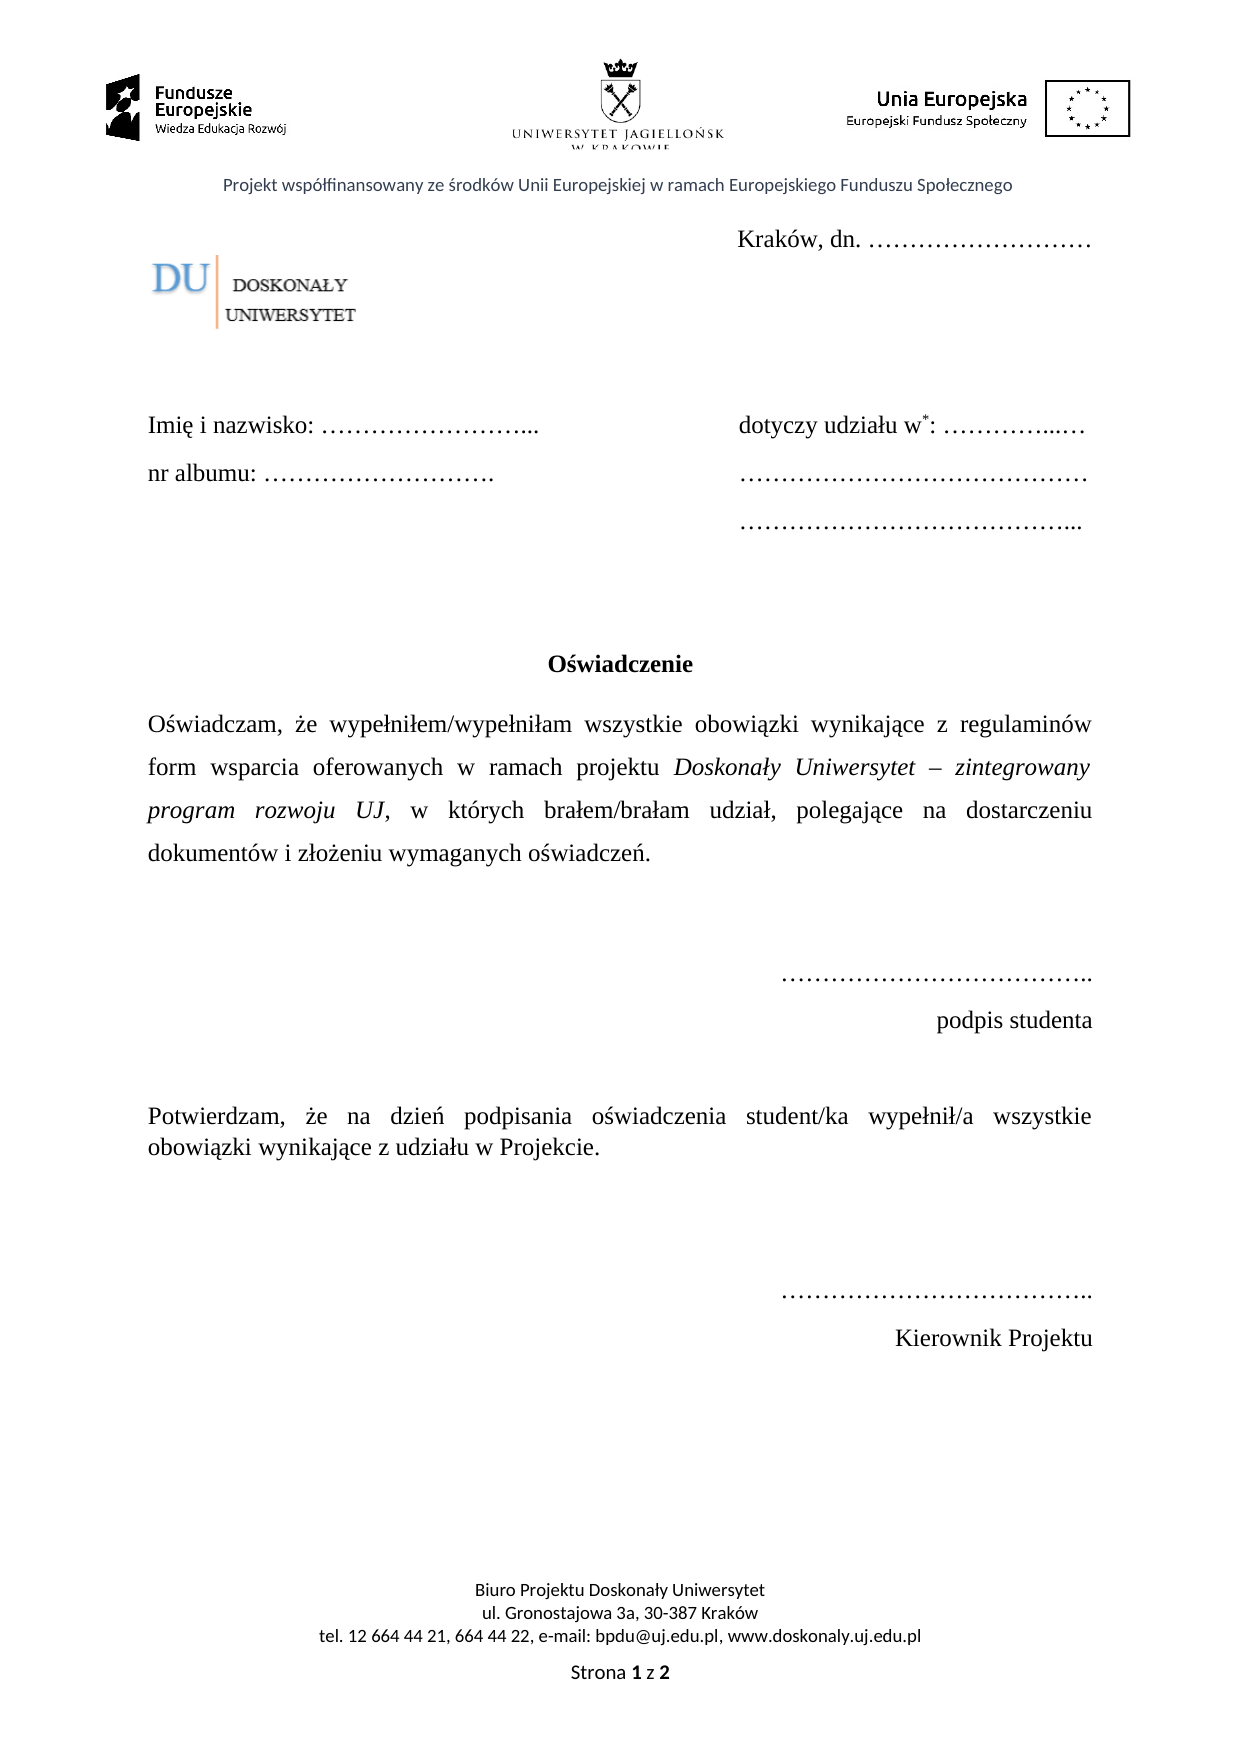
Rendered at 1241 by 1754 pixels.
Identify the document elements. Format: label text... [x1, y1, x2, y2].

text Oświadczenie [148, 649, 1092, 678]
text nr albumu: ………………………. …………………………………… [148, 458, 1092, 487]
picture [147, 255, 368, 342]
text Kraków, dn. ……………………… [148, 224, 1092, 253]
text Oświadczam, że wypełniłem/wypełniłam wszystkie obowiązki wynikające z regulaminów form wsparcia oferowanych w ramach projektu Doskonały Uniwersytet – zintegrowany program rozwoju UJ, w których brałem/brałam udział, polegające na dostarczeniu dokumentów i złożeniu wymaganych oświadczeń. [148, 709, 1092, 867]
text Kierownik Projektu [148, 1323, 1092, 1352]
picture [828, 60, 1145, 151]
picture [511, 58, 724, 149]
text …………………………………... [148, 506, 1092, 535]
text Imię i nazwisko: ……………………... dotyczy udziału w*: …………...… [148, 411, 1092, 439]
picture [89, 57, 299, 155]
text Potwierdzam, że na dzień podpisania oświadczenia student/ka wypełnił/a wszystkie obowiązki wynikające z udziału w Projekcie. [148, 1101, 1092, 1161]
text ……………………………….. [148, 1275, 1092, 1304]
text podpis studenta [148, 1006, 1092, 1034]
text ……………………………….. [148, 958, 1092, 987]
